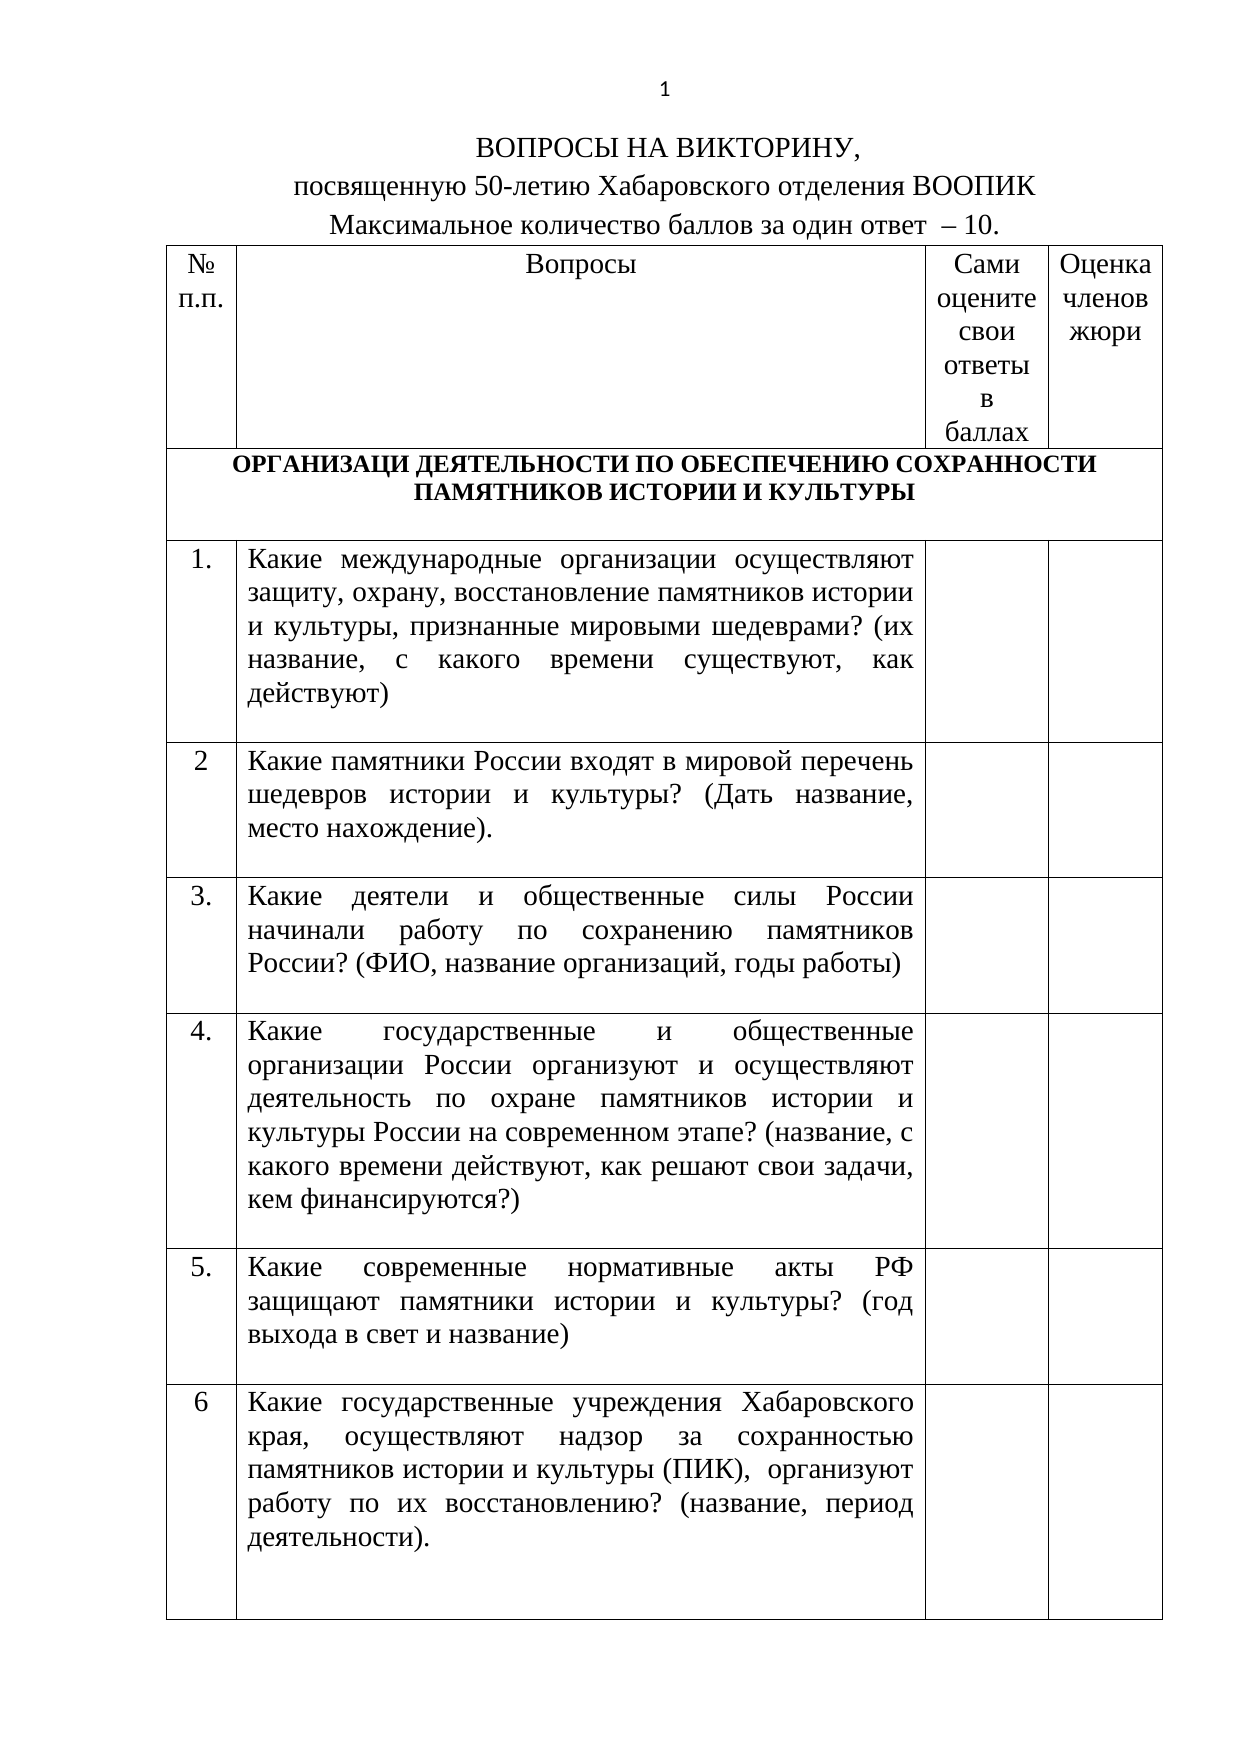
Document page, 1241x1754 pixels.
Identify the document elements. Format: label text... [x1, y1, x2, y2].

table_cell 5. [167, 1249, 236, 1383]
table_cell [1049, 541, 1162, 742]
text ВОПРОСЫ НА ВИКТОРИНУ, [177, 130, 1152, 163]
table_cell [926, 878, 1048, 1012]
table_header № п.п. [167, 246, 236, 448]
table_cell [926, 541, 1048, 742]
table_cell [1049, 743, 1162, 877]
table_header Вопросы [237, 246, 925, 448]
table_cell 3. [167, 878, 236, 1012]
table_cell Какие деятели и общественные силы России начинали работу по сохранению памятников России? (ФИО, название организаций, годы работы) [237, 878, 925, 1012]
table_cell 1. [167, 541, 236, 742]
table_cell [926, 743, 1048, 877]
table_cell ОРГАНИЗАЦИ ДЕЯТЕЛЬНОСТИ ПО ОБЕСПЕЧЕНИЮ СОХРАННОСТИ ПАМЯТНИКОВ ИСТОРИИ И КУЛЬТУРЫ [167, 449, 1162, 540]
text посвященную 50-летию Хабаровского отделения ВООПИК [177, 168, 1152, 202]
table_cell [926, 1014, 1048, 1248]
table_cell [926, 1249, 1048, 1383]
table_cell [1049, 1249, 1162, 1383]
table_cell Какие современные нормативные акты РФ защищают памятники истории и культуры? (год выхода в свет и название) [237, 1249, 925, 1383]
table_cell [1049, 1014, 1162, 1248]
table_cell 4. [167, 1014, 236, 1248]
table_cell Какие международные организации осуществляют защиту, охрану, восстановление памятников истории и культуры, признанные мировыми шедеврами? (их название, с какого времени существуют, как действуют) [237, 541, 925, 742]
table_header Сами оцените свои ответы в баллах [926, 246, 1048, 448]
table_cell 2 [167, 743, 236, 877]
text Максимальное количество баллов за один ответ – 10. [177, 207, 1152, 240]
table_cell Какие государственные и общественные организации России организуют и осуществляют деятельность по охране памятников истории и культуры России на современном этапе? (название, с какого времени действуют, как решают свои задачи, кем финансируются?) [237, 1014, 925, 1248]
table_cell [1049, 878, 1162, 1012]
table_cell 6 [167, 1385, 236, 1619]
table_cell [926, 1385, 1048, 1619]
table_cell Какие государственные учреждения Хабаровского края, осуществляют надзор за сохранностью памятников истории и культуры (ПИК), организуют работу по их восстановлению? (название, период деятельности). [237, 1385, 925, 1619]
table_cell [1049, 1385, 1162, 1619]
table_header Оценка членов жюри [1049, 246, 1162, 448]
table_cell Какие памятники России входят в мировой перечень шедевров истории и культуры? (Дать название, место нахождение). [237, 743, 925, 877]
